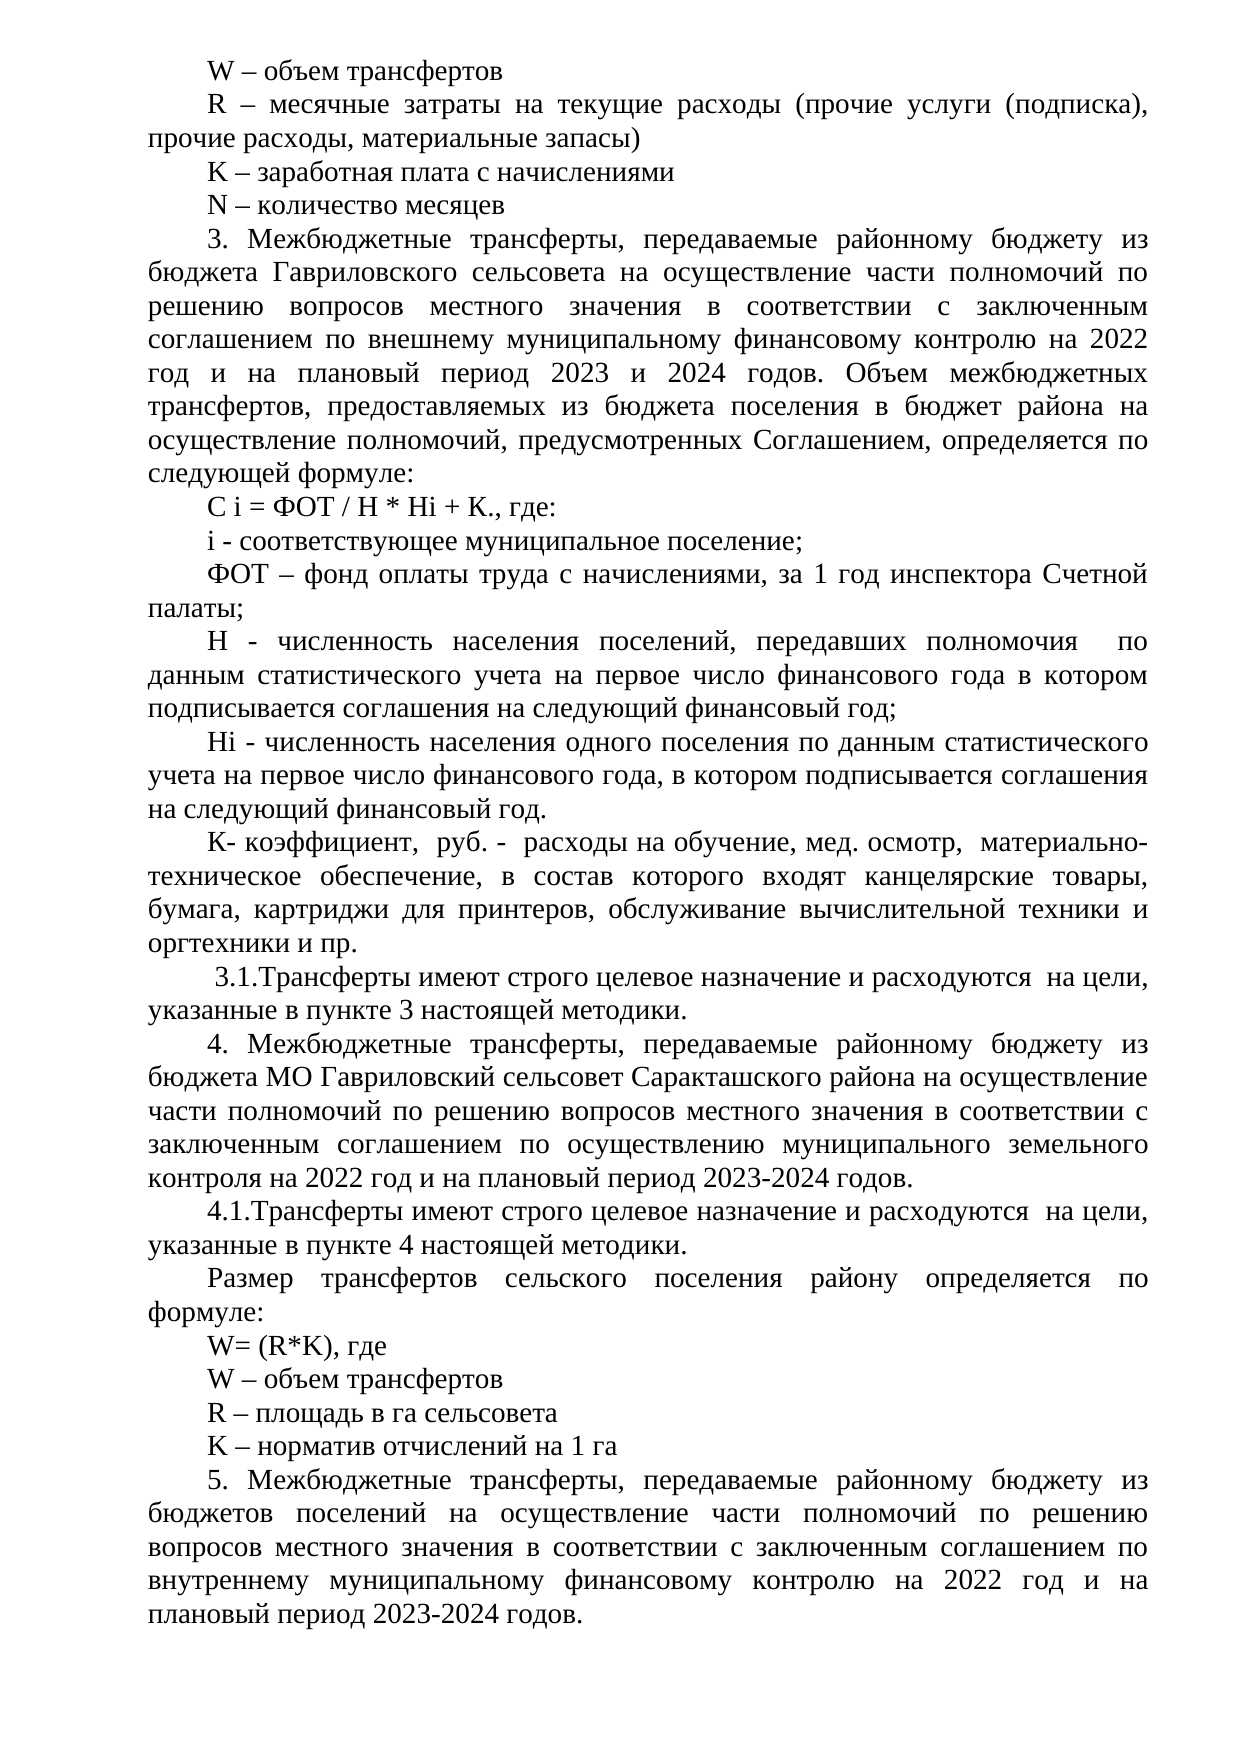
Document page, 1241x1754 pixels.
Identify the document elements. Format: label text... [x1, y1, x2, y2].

text W – объем трансфертов [148, 53, 1149, 87]
text К- коэффициент, руб. - расходы на обучение, мед. осмотр, материально-техническое обеспечение, в состав которого входят канцелярские товары, бумага, картриджи для принтеров, обслуживание вычислительной техники и оргтехники и пр. [148, 824, 1149, 959]
text 5. Межбюджетные трансферты, передаваемые районному бюджету из бюджетов поселений на осуществление части полномочий по решению вопросов местного значения в соответствии с заключенным соглашением по внутреннему муниципальному финансовому контролю на 2022 год и на плановый период 2023-2024 годов. [148, 1462, 1149, 1629]
text i - соответствующее муниципальное поселение; [148, 523, 1149, 556]
text W= (R*K), где [148, 1328, 1149, 1361]
text Н - численность населения поселений, передавших полномочия по данным статистического учета на первое число финансового года в котором подписывается соглашения на следующий финансовый год; [148, 623, 1149, 724]
text R – месячные затраты на текущие расходы (прочие услуги (подписка), прочие расходы, материальные запасы) [148, 87, 1149, 154]
text K – норматив отчислений на 1 га [148, 1428, 1149, 1462]
text 3. Межбюджетные трансферты, передаваемые районному бюджету из бюджета Гавриловского сельсовета на осуществление части полномочий по решению вопросов местного значения в соответствии с заключенным соглашением по внешнему муниципальному финансовому контролю на 2022 год и на плановый период 2023 и 2024 годов. Объем межбюджетных трансфертов, предоставляемых из бюджета поселения в бюджет района на осуществление полномочий, предусмотренных Соглашением, определяется по следующей формуле: [148, 221, 1149, 489]
text 4. Межбюджетные трансферты, передаваемые районному бюджету из бюджета МО Гавриловский сельсовет Саракташского района на осуществление части полномочий по решению вопросов местного значения в соответствии с заключенным соглашением по осуществлению муниципального земельного контроля на 2022 год и на плановый период 2023-2024 годов. [148, 1026, 1149, 1193]
text 3.1.Трансферты имеют строго целевое назначение и расходуются на цели, указанные в пункте 3 настоящей методики. [148, 959, 1149, 1026]
text K – заработная плата с начислениями [148, 154, 1149, 187]
text 4.1.Трансферты имеют строго целевое назначение и расходуются на цели, указанные в пункте 4 настоящей методики. [148, 1193, 1149, 1261]
text N – количество месяцев [148, 187, 1149, 221]
text Размер трансфертов сельского поселения району определяется по формуле: [148, 1261, 1149, 1328]
text С i = ФОТ / Н * Нi + К., где: [148, 489, 1149, 523]
text Нi - численность населения одного поселения по данным статистического учета на первое число финансового года, в котором подписывается соглашения на следующий финансовый год. [148, 724, 1149, 824]
text W – объем трансфертов [148, 1361, 1149, 1395]
text R – площадь в га сельсовета [148, 1395, 1149, 1428]
text ФОТ – фонд оплаты труда с начислениями, за 1 год инспектора Счетной палаты; [148, 556, 1149, 623]
